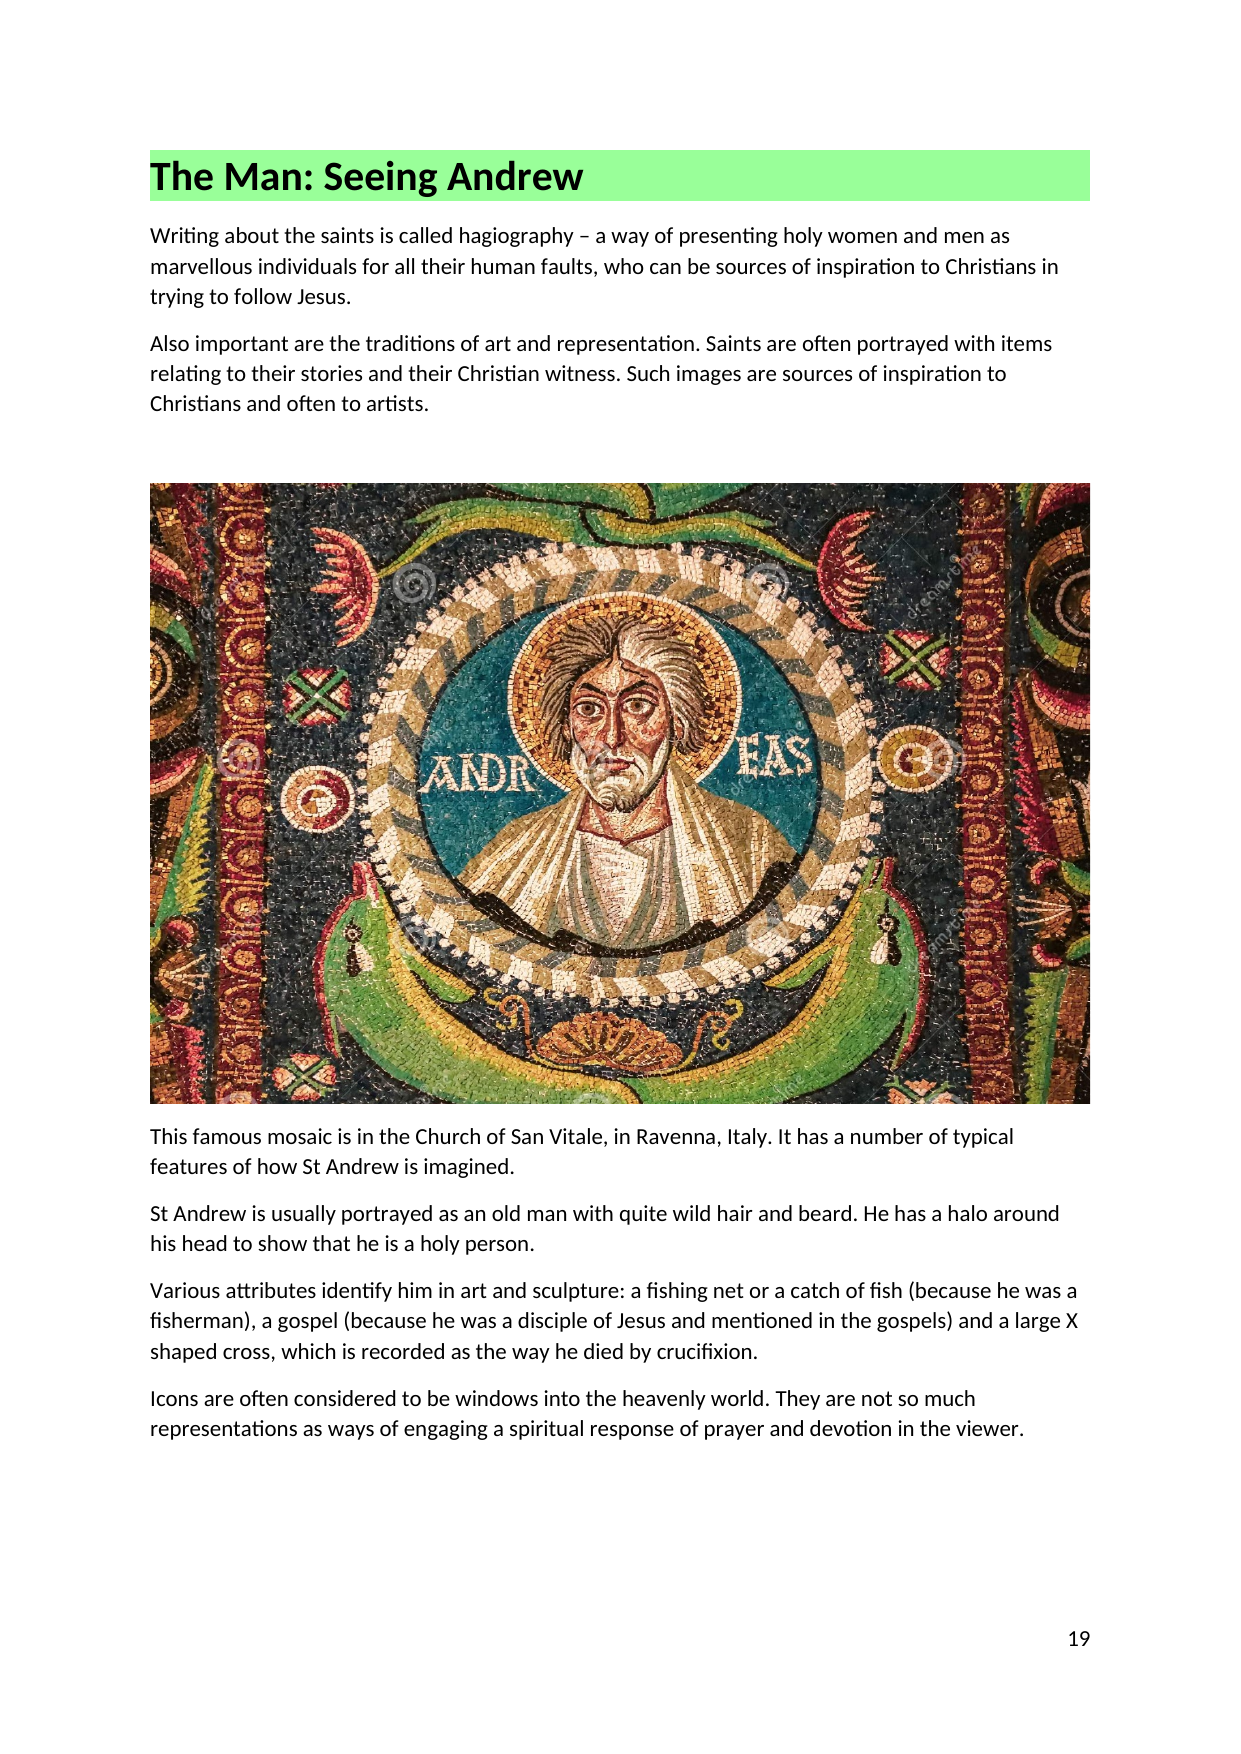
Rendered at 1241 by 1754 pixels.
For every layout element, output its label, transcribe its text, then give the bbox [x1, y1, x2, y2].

text St Andrew is usually portrayed as an old man with quite wild hair and beard. He has a halo around his head to show that he is a holy person. [150, 1199, 1090, 1257]
picture [150, 483, 1091, 1104]
text Also important are the traditions of art and representation. Saints are often portrayed with items relating to their stories and their Christian witness. Such images are sources of inspiration to Christians and often to artists. [150, 329, 1090, 417]
text This famous mosaic is in the Church of San Vitale, in Ravenna, Italy. It has a number of typical features of how St Andrew is imagined. [150, 1122, 1090, 1180]
text The Man: Seeing Andrew [150, 150, 1090, 201]
text Various attributes identify him in art and sculpture: a fishing net or a catch of fish (because he was a fisherman), a gospel (because he was a disciple of Jesus and mentioned in the gospels) and a large X shaped cross, which is recorded as the way he died by crucifixion. [150, 1276, 1090, 1365]
text Writing about the saints is called hagiography – a way of presenting holy women and men as marvellous individuals for all their human faults, who can be sources of inspiration to Christians in trying to follow Jesus. [150, 222, 1090, 310]
text Icons are often considered to be windows into the heavenly world. They are not so much representations as ways of engaging a spiritual response of prayer and devotion in the viewer. [150, 1384, 1090, 1442]
